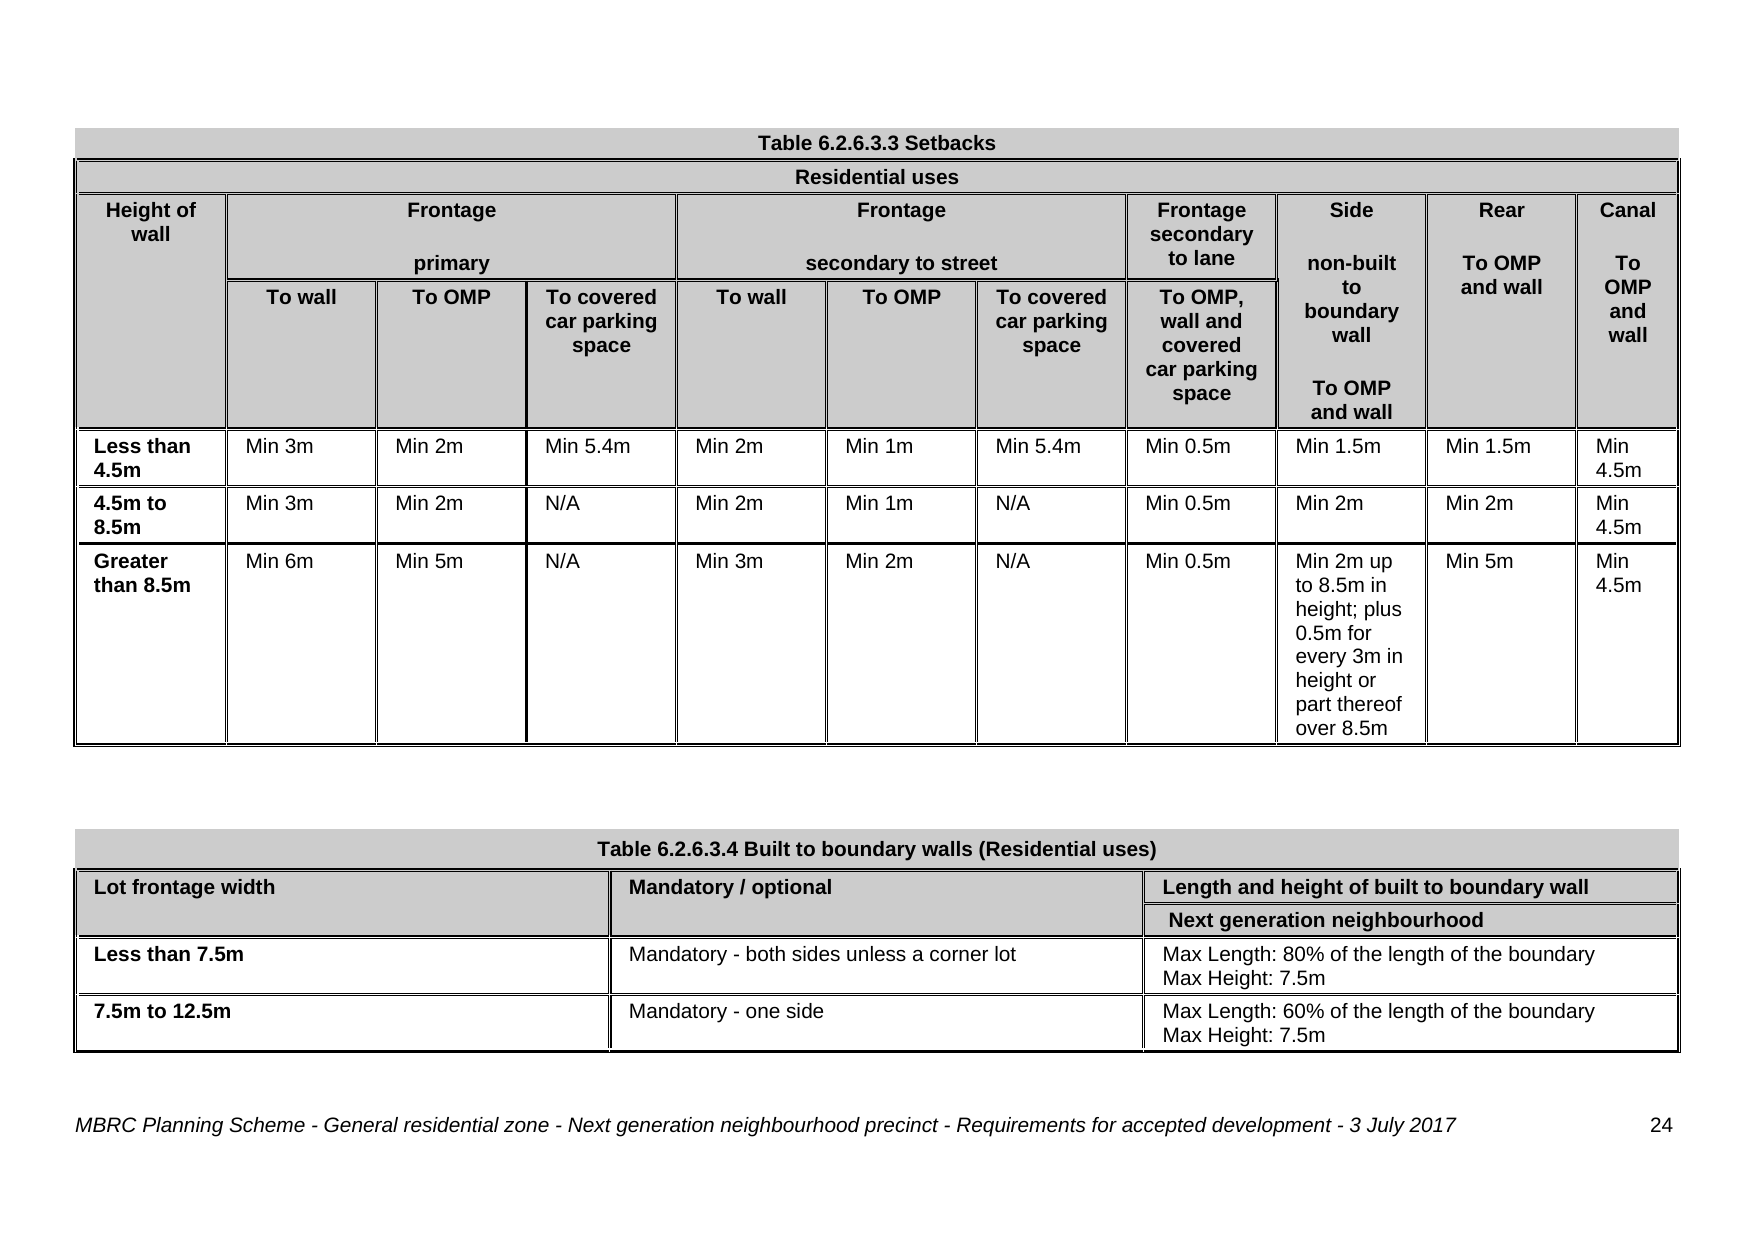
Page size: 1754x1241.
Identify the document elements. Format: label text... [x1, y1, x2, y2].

table_cell Less than 7.5m [77, 935, 608, 993]
table_cell Less than 4.5m [77, 427, 225, 485]
table_cell Frontage primary [228, 195, 675, 278]
table_cell Min 5m [376, 545, 526, 743]
table_cell To covered car parking space [978, 282, 1125, 427]
table_cell Min 3m [228, 431, 375, 485]
table_cell Next generation neighbourhood [1144, 902, 1679, 935]
table_header Table 6.2.6.3.4 Built to boundary walls (Residential uses) [75, 829, 1679, 868]
table_cell Min 4.5m [1578, 427, 1678, 485]
table_cell N/A [528, 488, 675, 542]
table_cell Min 2m [1428, 488, 1575, 542]
table_cell To wall [678, 282, 825, 427]
table_cell Min 1m [828, 488, 975, 542]
table_cell Lot frontage width [75, 868, 608, 935]
table_cell Frontage secondary to lane [1128, 195, 1275, 278]
table_cell To wall [228, 282, 375, 427]
table_cell 4.5m to 8.5m [75, 485, 227, 542]
table_cell To OMP, wall and covered car parking space [1128, 282, 1275, 427]
table_cell Min 1m [828, 431, 975, 485]
table_cell Frontage secondary to street [678, 195, 1125, 278]
table_cell N/A [526, 545, 676, 743]
table_cell N/A [977, 545, 1126, 743]
table_cell Min 4.5m [1577, 542, 1677, 743]
table_cell Min 0.5m [1128, 431, 1275, 485]
table_cell Min 2m [378, 488, 525, 542]
table_cell Min 6m [227, 545, 376, 743]
table_cell Height of wall [75, 192, 227, 427]
table_cell Min 5.4m [978, 431, 1125, 485]
table_cell N/A [978, 488, 1125, 542]
table_cell To OMP [828, 282, 975, 427]
table_cell Max Length: 80% of the length of the boundary Max Height: 7.5m [1145, 935, 1678, 993]
table_cell Min 1.5m [1428, 431, 1575, 485]
table_header Table 6.2.6.3.3 Setbacks [75, 128, 1679, 158]
table_cell Length and height of built to boundary wall [1145, 868, 1679, 902]
table_cell Rear To OMP and wall [1428, 195, 1575, 427]
table_cell Min 0.5m [1126, 545, 1277, 743]
table_cell Min 5m [1427, 545, 1577, 743]
table_cell To covered car parking space [528, 282, 675, 427]
table_cell Min 2m [826, 545, 977, 743]
table_cell Min 4.5m [1577, 485, 1679, 542]
table_cell Min 2m up to 8.5m in height; plus 0.5m for every 3m in height or part thereof over 8.5m [1277, 545, 1427, 743]
table_cell 7.5m to 12.5m [75, 993, 610, 1050]
table_cell To OMP [378, 282, 525, 427]
table_cell Min 5.4m [528, 431, 675, 485]
table_cell Mandatory / optional [612, 872, 1142, 935]
table_cell Mandatory - one side [610, 996, 1144, 1050]
table_cell Min 2m [678, 431, 825, 485]
table_cell Min 3m [228, 488, 375, 542]
table_cell Min 3m [676, 545, 826, 743]
table_cell Min 1.5m [1278, 431, 1425, 485]
table_cell Greater than 8.5m [77, 542, 227, 743]
table_cell Min 0.5m [1128, 488, 1275, 542]
table_cell Side non-built to boundary wall To OMP and wall [1278, 195, 1425, 427]
table_cell Max Length: 60% of the length of the boundary Max Height: 7.5m [1144, 993, 1679, 1050]
table_cell Residential uses [75, 158, 1679, 192]
table_cell Mandatory - both sides unless a corner lot [612, 939, 1142, 993]
table_cell Canal To OMP and wall [1577, 192, 1679, 427]
table_cell Min 2m [1278, 488, 1425, 542]
table_cell Min 2m [678, 488, 825, 542]
table_cell Min 2m [378, 431, 525, 485]
